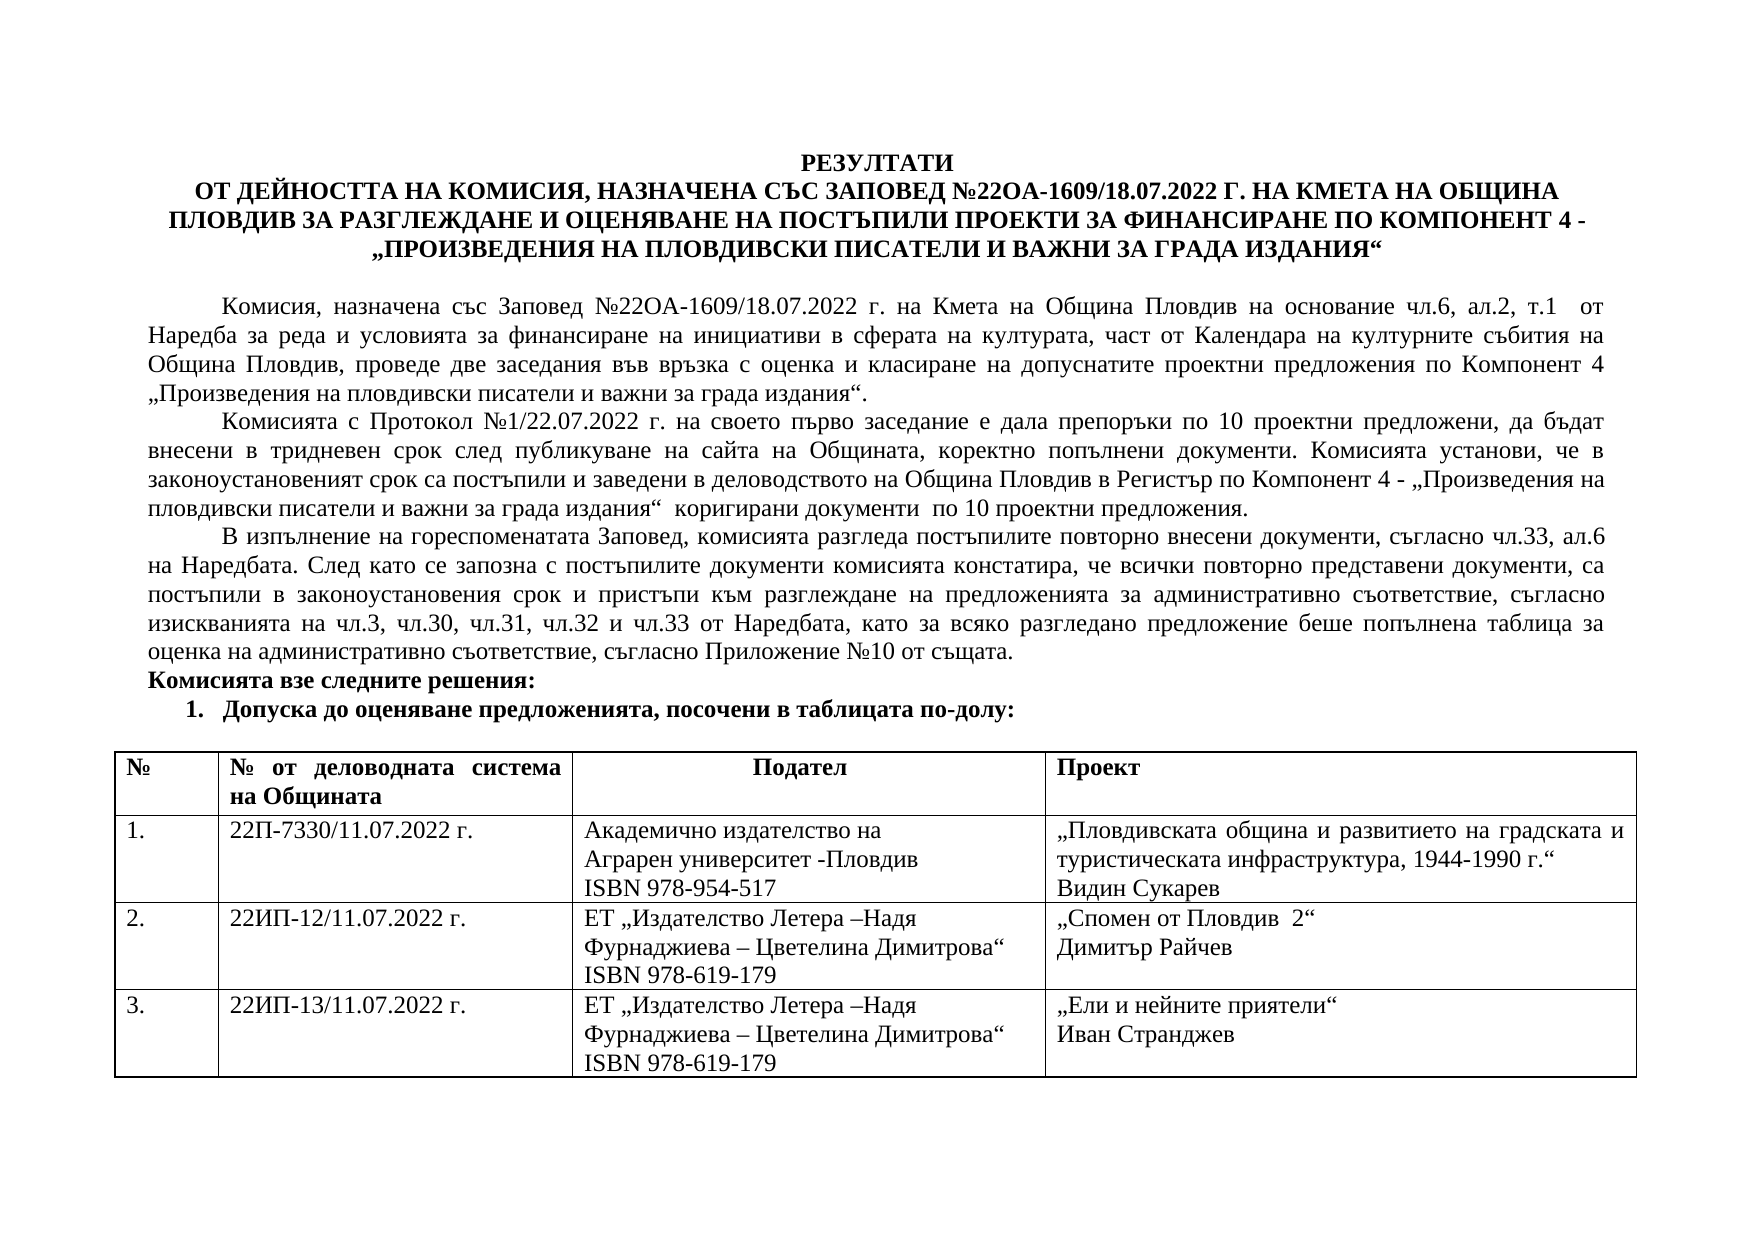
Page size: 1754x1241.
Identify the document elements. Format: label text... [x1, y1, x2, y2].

list Допуска до оценяване предложенията, посочени в таблицата по-долу: [185, 694, 1606, 723]
table_cell 2. [116, 903, 218, 989]
table_cell „Ели и нейните приятели“ Иван Странджев [1046, 990, 1636, 1076]
table_cell Академично издателство на Аграрен университет -Пловдив ISBN 978-954-517 [573, 816, 1045, 902]
table_cell „Пловдивската община и развитието на градската и туристическата инфраструктура, 1944-1990 г.“ Видин Сукарев [1046, 816, 1636, 902]
table_cell 22П-7330/11.07.2022 г. [219, 816, 572, 902]
text ОТ ДЕЙНОСТТА НА КОМИСИЯ, НАЗНАЧЕНА СЪС ЗАПОВЕД №22ОA-1609/18.07.2022 Г. НА КМЕТА НА ОБЩИНА ПЛОВДИВ ЗА РАЗГЛЕЖДАНЕ И ОЦЕНЯВАНЕ НА ПОСТЪПИЛИ ПРОЕКТИ ЗА ФИНАНСИРАНЕ ПО КОМПОНЕНТ 4 - „ПРОИЗВЕДЕНИЯ НА ПЛОВДИВСКИ ПИСАТЕЛИ И ВАЖНИ ЗА ГРАДА ИЗДАНИЯ“ [148, 176, 1606, 263]
table_cell 22ИП-13/11.07.2022 г. [219, 990, 572, 1076]
table_header № [116, 753, 218, 814]
table_cell 22ИП-12/11.07.2022 г. [219, 903, 572, 989]
table_header Проект [1046, 753, 1636, 814]
text Комисия, назначена със Заповед №22ОA-1609/18.07.2022 г. на Кмета на Община Пловдив на основание чл.6, ал.2, т.1 от Наредба за реда и условията за финансиране на инициативи в сферата на културата, част от Календара на културните събития на Община Пловдив, проведе две заседания във връзка с оценка и класиране на допуснатите проектни предложения по Компонент 4 „Произведения на пловдивски писатели и важни за града издания“. [148, 291, 1606, 406]
text Комисията с Протокол №1/22.07.2022 г. на своето първо заседание е дала препоръки по 10 проектни предложени, да бъдат внесени в тридневен срок след публикуване на сайта на Общината, коректно попълнени документи. Комисията установи, че в законоустановеният срок са постъпили и заведени в деловодството на Община Пловдив в Регистър по Компонент 4 - „Произведения на пловдивски писатели и важни за града издания“ коригирани документи по 10 проектни предложения. [148, 406, 1606, 521]
text В изпълнение на гореспоменатата Заповед, комисията разгледа постъпилите повторно внесени документи, съгласно чл.33, ал.6 на Наредбата. След като се запозна с постъпилите документи комисията констатира, че всички повторно представени документи, са постъпили в законоустановения срок и пристъпи към разглеждане на предложенията за административно съответствие, съгласно изискванията на чл.3, чл.30, чл.31, чл.32 и чл.33 от Наредбата, като за всяко разгледано предложение беше попълнена таблица за оценка на административно съответствие, съгласно Приложение №10 от същата. [148, 521, 1606, 665]
table_header Подател [573, 753, 1045, 814]
table_cell ЕТ „Издателство Летера –Надя Фурнаджиева – Цветелина Димитрова“ ISBN 978-619-179 [573, 990, 1045, 1076]
text Комисията взе следните решения: [148, 665, 1606, 694]
table_cell 1. [116, 816, 218, 902]
table_header № от деловодната система на Общината [219, 753, 572, 814]
table_cell 3. [116, 990, 218, 1076]
text РЕЗУЛТАТИ [148, 148, 1606, 176]
table_cell „Спомен от Пловдив 2“ Димитър Райчев [1046, 903, 1636, 989]
table_cell ЕТ „Издателство Летера –Надя Фурнаджиева – Цветелина Димитрова“ ISBN 978-619-179 [573, 903, 1045, 989]
